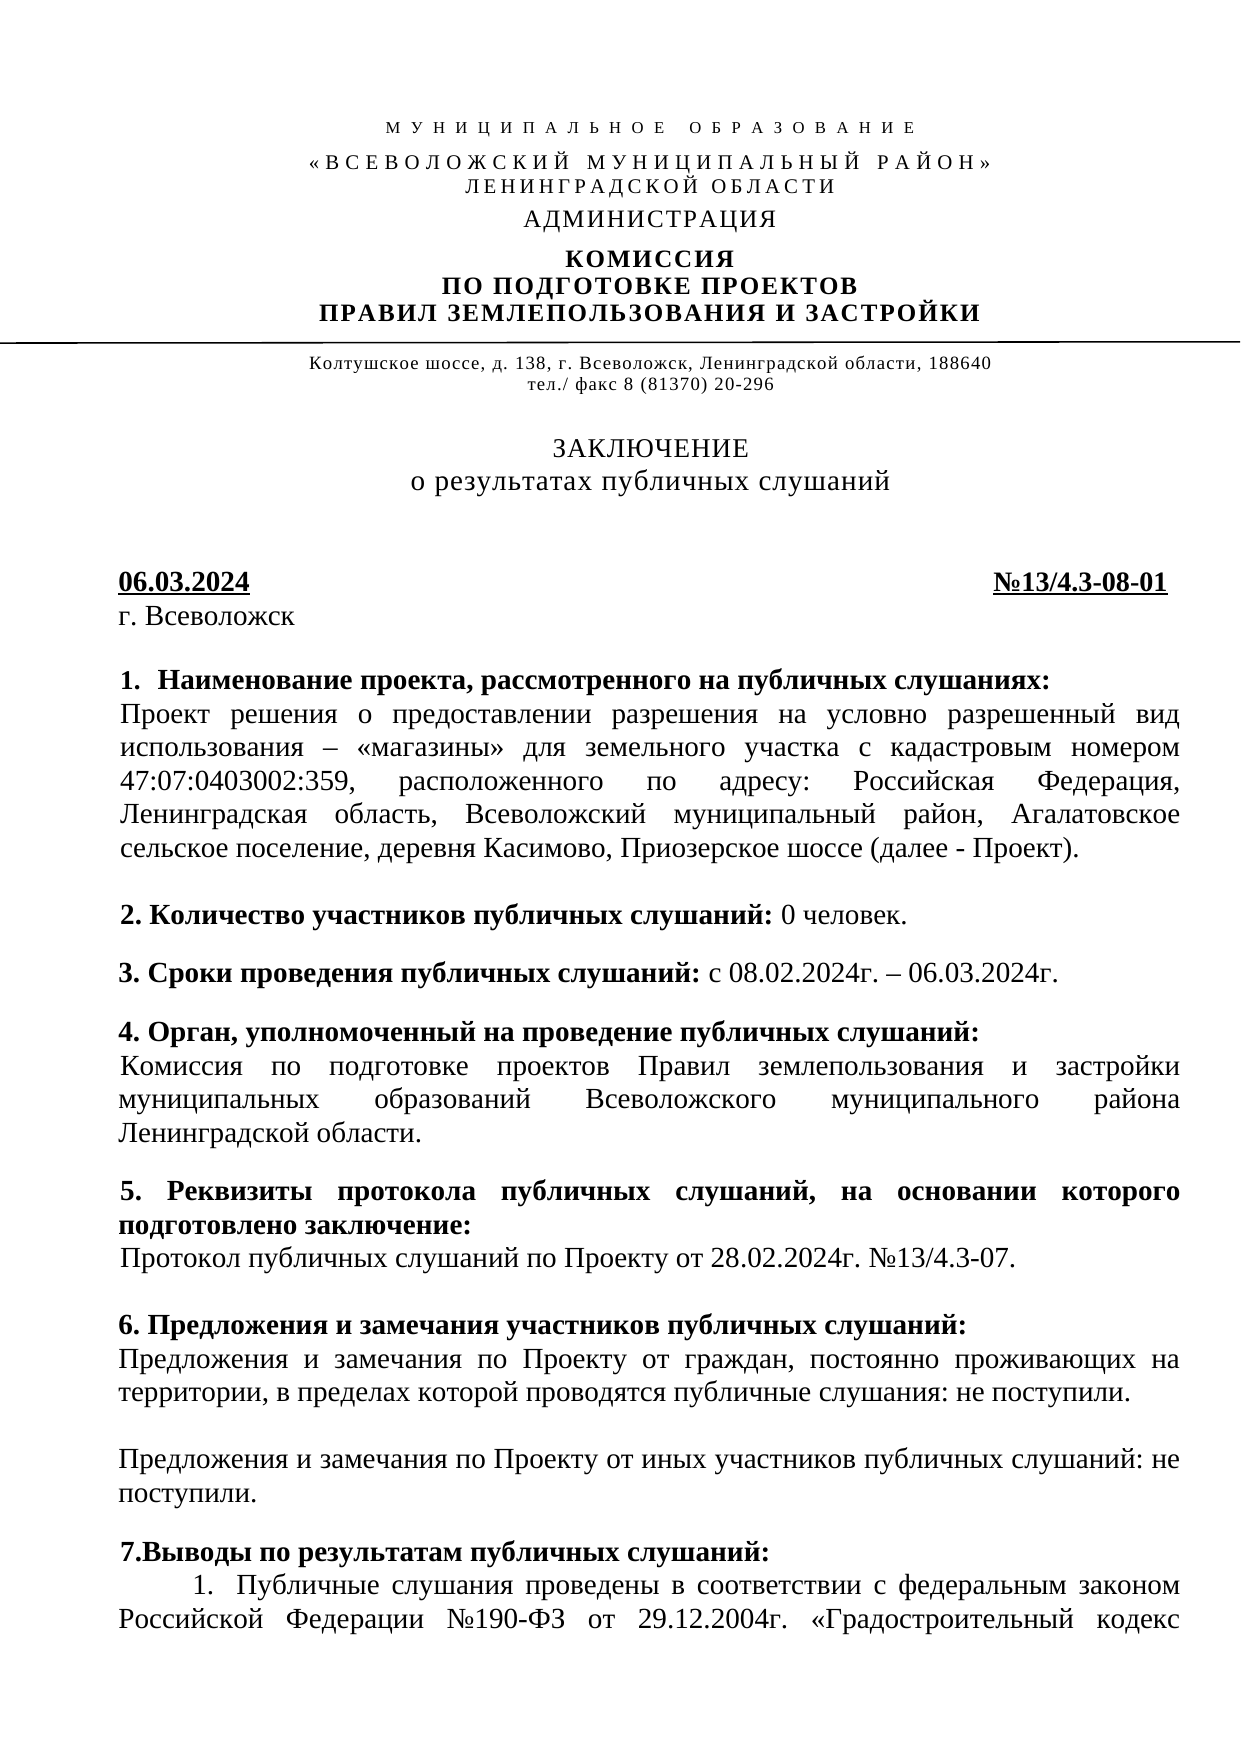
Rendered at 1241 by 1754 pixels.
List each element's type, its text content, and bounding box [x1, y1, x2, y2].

text КОМИССИЯ [118, 245, 1181, 272]
text о результатах публичных слушаний [120, 463, 1181, 497]
text 5. Реквизиты протокола публичных слушаний, на основании которого подготовлено заключение: [118, 1173, 1181, 1240]
list Наименование проекта, рассмотренного на публичных слушаниях: [120, 662, 1181, 696]
text Предложения и замечания по Проекту от иных участников публичных слушаний: не поступили. [118, 1442, 1181, 1509]
text АДМИНИСТРАЦИЯ [118, 204, 1181, 233]
text 2. Количество участников публичных слушаний: 0 человек. [120, 897, 1181, 931]
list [118, 1567, 1181, 1634]
text г. Всеволожск [118, 598, 1181, 631]
text 7.Выводы по результатам публичных слушаний: [120, 1534, 1181, 1567]
text тел./ факс 8 (81370) 20-296 [120, 373, 1181, 395]
text 6. Предложения и замечания участников публичных слушаний: [118, 1307, 1181, 1341]
text 4. Орган, уполномоченный на проведение публичных слушаний: [118, 1014, 1181, 1048]
text «ВСЕВОЛОЖСКИЙ МУНИЦИПАЛЬНЫЙ РАЙОН» [118, 150, 1181, 174]
text Колтушское шоссе, д. 138, г. Всеволожск, Ленинградской области, 188640 [120, 352, 1181, 373]
text ПО ПОДГОТОВКЕ ПРОЕКТОВ [118, 272, 1181, 299]
text ПРАВИЛ ЗЕМЛЕПОЛЬЗОВАНИЯ И ЗАСТРОЙКИ [118, 299, 1181, 327]
text Протокол публичных слушаний по Проекту от 28.02.2024г. №13/4.3-07. [118, 1240, 1181, 1274]
text МУНИЦИПАЛЬНОЕ ОБРАЗОВАНИЕ [118, 118, 1181, 137]
text 3. Сроки проведения публичных слушаний: c 08.02.2024г. – 06.03.2024г. [118, 956, 1181, 989]
text Комиссия по подготовке проектов Правил землепользования и застройки муниципальных образований Всеволожского муниципального района Ленинградской области. [118, 1048, 1181, 1148]
text 06.03.2024 №13/4.3-08-01 [118, 564, 1181, 598]
text Предложения и замечания по Проекту от граждан, постоянно проживающих на территории, в пределах которой проводятся публичные слушания: не поступили. [118, 1341, 1181, 1408]
text ЗАКЛЮЧЕНИЕ [120, 432, 1181, 463]
text Проект решения о предоставлении разрешения на условно разрешенный вид использования – «магазины» для земельного участка с кадастровым номером 47:07:0403002:359, расположенного по адресу: Российская Федерация, Ленинградская область, Всеволожский муниципальный район, Агалатовское сельское поселение, деревня Касимово, Приозерское шоссе (далее - Проект). [120, 696, 1181, 863]
text ЛЕНИНГРАДСКОЙ ОБЛАСТИ [118, 174, 1181, 198]
